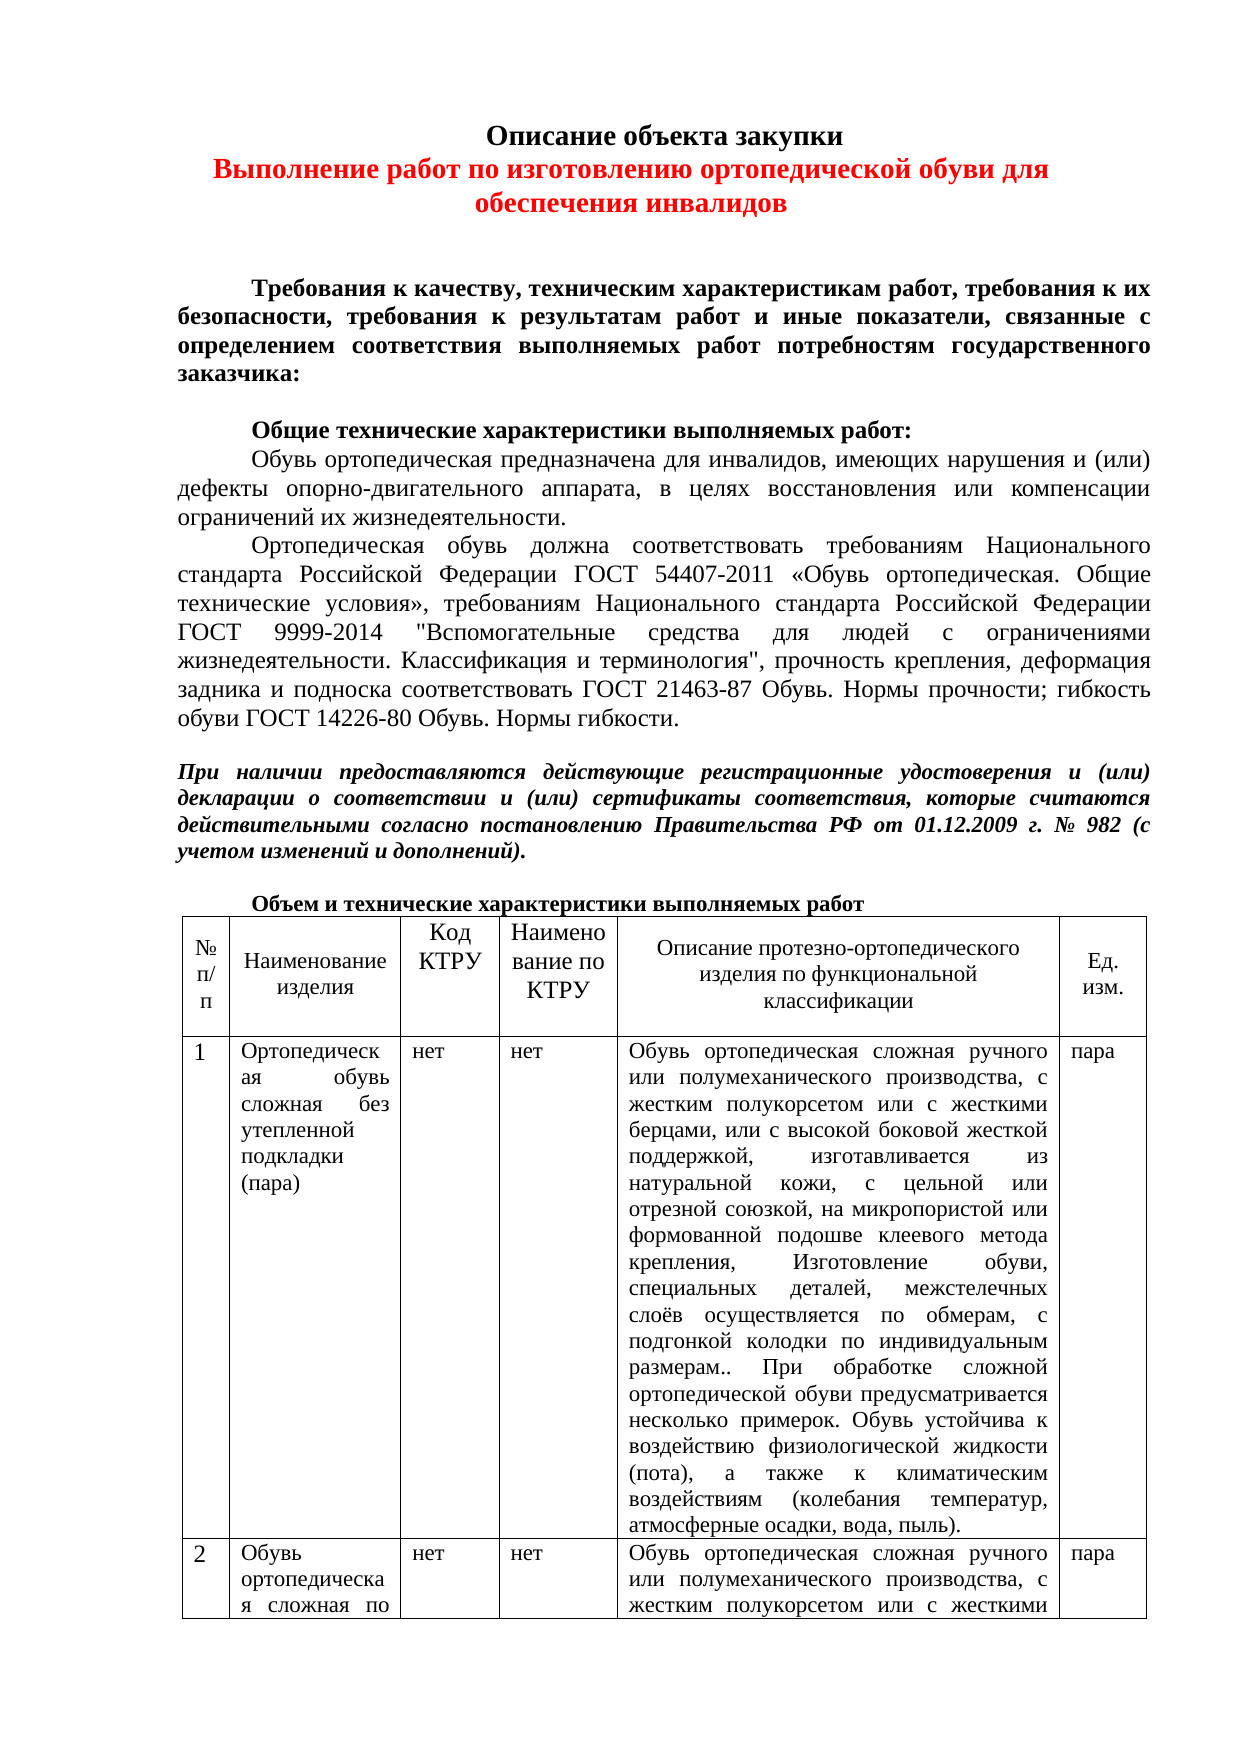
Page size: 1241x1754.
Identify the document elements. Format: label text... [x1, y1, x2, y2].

table_cell нет [401, 1037, 499, 1538]
text Ортопедическая обувь должна соответствовать требованиям Национального стандарта Российской Федерации ГОСТ 54407-2011 «Обувь ортопедическая. Общие технические условия», требованиям Национального стандарта Российской Федерации ГОСТ 9999-2014 "Вспомогательные средства для людей с ограничениями жизнедеятельности. Классификация и терминология", прочность крепления, деформация задника и подноска соответствовать ГОСТ 21463-87 Обувь. Нормы прочности; гибкость обуви ГОСТ 14226-80 Обувь. Нормы гибкости. [177, 530, 1152, 732]
table_cell пара [1060, 1539, 1146, 1618]
text Описание объекта закупки [177, 118, 1152, 152]
table_header Наименование по КТРУ [500, 917, 617, 1036]
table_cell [230, 1539, 400, 1618]
text Выполнение работ по изготовлению ортопедической обуви для обеспечения инвалидов [177, 152, 1085, 219]
table_cell пара [1060, 1037, 1146, 1538]
table_cell 2 [183, 1539, 229, 1618]
table_cell нет [500, 1037, 617, 1538]
text Объем и технические характеристики выполняемых работ [177, 890, 1152, 916]
table_cell нет [401, 1539, 499, 1618]
table_header № п/п [183, 917, 229, 1036]
text Обувь ортопедическая предназначена для инвалидов, имеющих нарушения и (или) дефекты опорно-двигательного аппарата, в целях восстановления или компенсации ограничений их жизнедеятельности. [177, 444, 1152, 530]
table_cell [618, 1539, 1059, 1618]
table_header Код КТРУ [401, 917, 499, 1036]
table_cell Обувь ортопедическая сложная ручного или полумеханического производства, с жестким полукорсетом или с жесткими берцами, или с высокой боковой жесткой поддержкой, изготавливается из натуральной кожи, с цельной или отрезной союзкой, на микропористой или формованной подошве клеевого метода крепления, Изготовление обуви, специальных деталей, межстелечных слоёв осуществляется по обмерам, с подгонкой колодки по индивидуальным размерам.. При обработке сложной ортопедической обуви предусматривается несколько примерок. Обувь устойчива к воздействию физиологической жидкости (пота), а также к климатическим воздействиям (колебания температур, атмосферные осадки, вода, пыль). [618, 1037, 1059, 1538]
table_cell Ортопедическая обувь сложная без утепленной подкладки (пара) [230, 1037, 400, 1538]
text Требования к качеству, техническим характеристикам работ, требования к их безопасности, требования к результатам работ и иные показатели, связанные с определением соответствия выполняемых работ потребностям государственного заказчика: [177, 274, 1152, 387]
table_header Описание протезно-ортопедического изделия по функциональной классификации [618, 917, 1059, 1036]
table_cell 1 [183, 1037, 229, 1538]
table_header Ед. изм. [1060, 917, 1146, 1036]
table_header Наименование изделия [230, 917, 400, 1036]
text Общие технические характеристики выполняемых работ: [177, 415, 1152, 444]
table_cell нет [500, 1539, 617, 1618]
text При наличии предоставляются действующие регистрационные удостоверения и (или) декларации о соответствии и (или) сертификаты соответствия, которые считаются действительными согласно постановлению Правительства РФ от 01.12.2009 г. № 982 (с учетом изменений и дополнений). [177, 758, 1152, 863]
